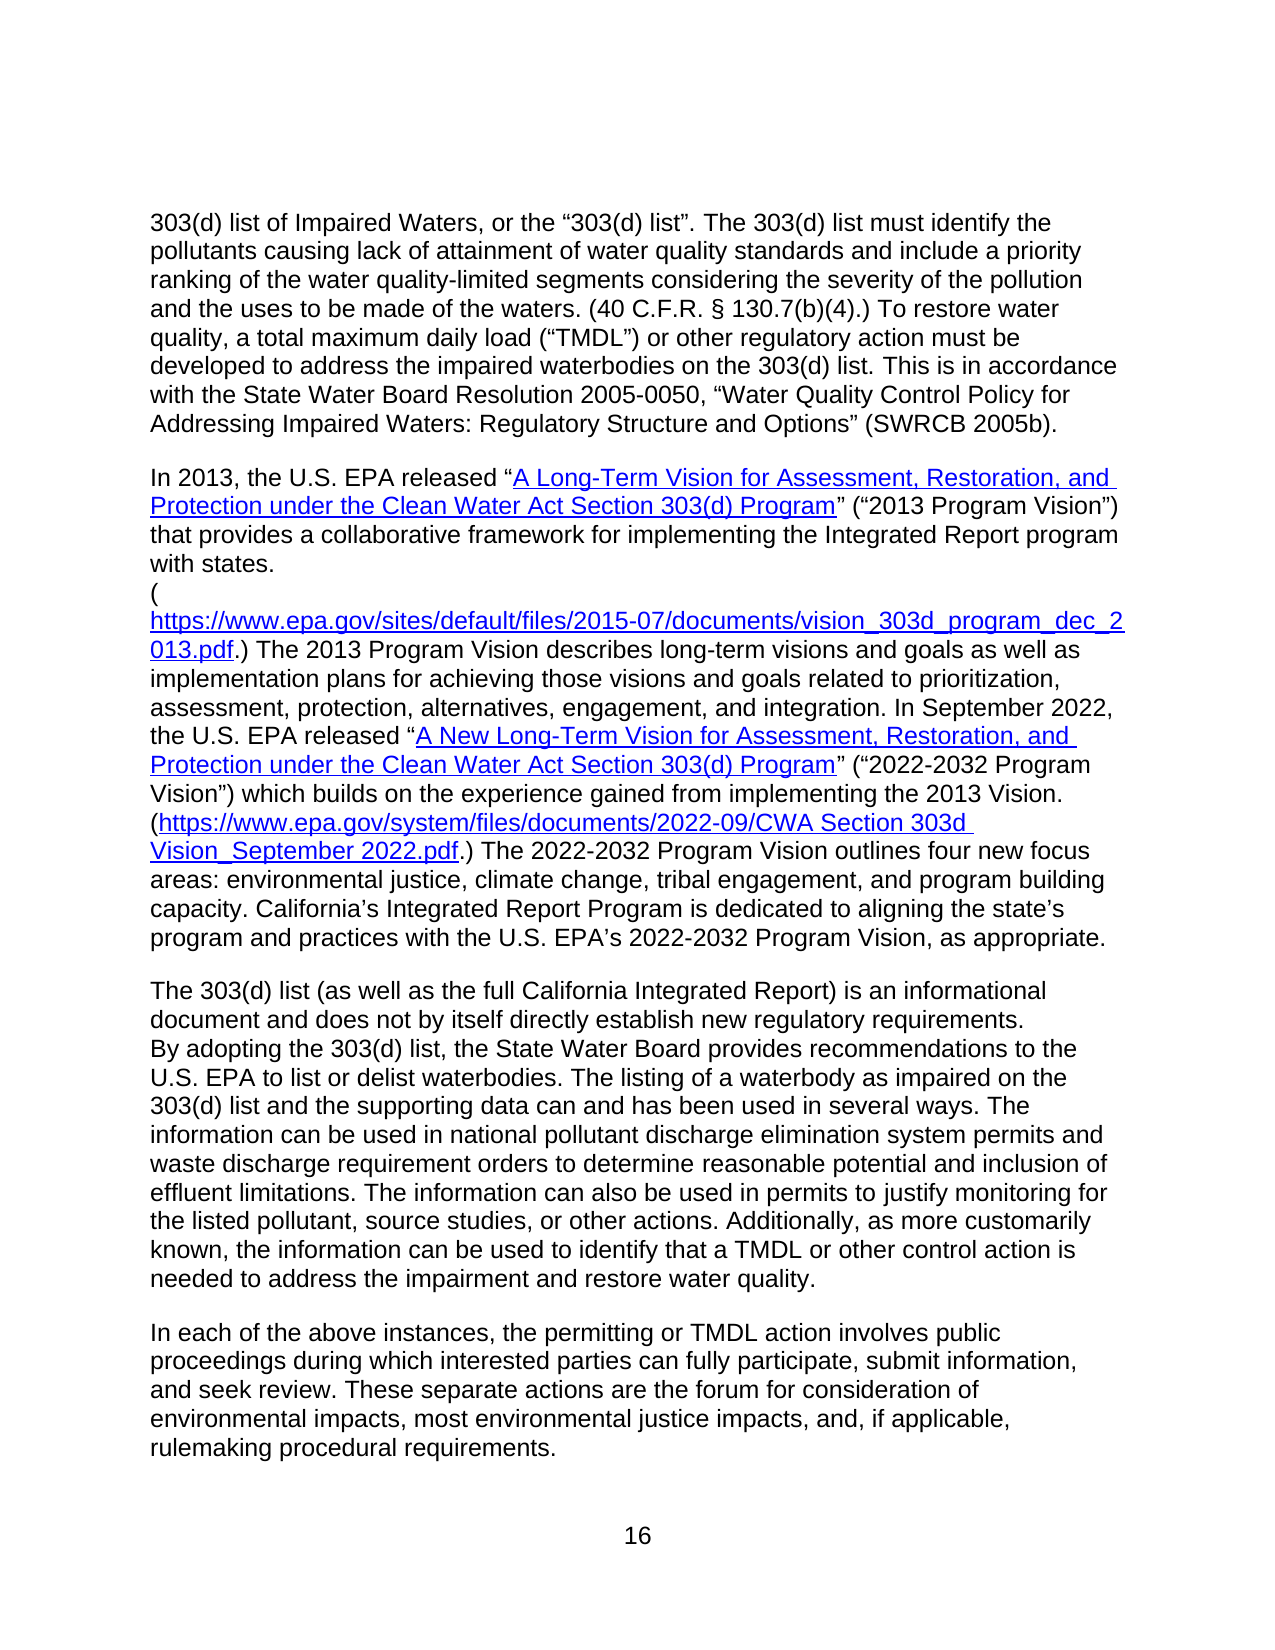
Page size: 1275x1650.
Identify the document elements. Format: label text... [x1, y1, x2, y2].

text In 2013, the U.S. EPA released “A Long-Term Vision for Assessment, Restoration, and Protection under the Clean Water Act Section 303(d) Program” (“2013 Program Vision”) that provides a collaborative framework for implementing the Integrated Report program with states. (https://www.epa.gov/sites/default/files/2015-07/documents/vision_303d_program_dec_2013.pdf.) The 2013 Program Vision describes long-term visions and goals as well as implementation plans for achieving those visions and goals related to prioritization, assessment, protection, alternatives, engagement, and integration. In September 2022, the U.S. EPA released “A New Long-Term Vision for Assessment, Restoration, and Protection under the Clean Water Act Section 303(d) Program” (“2022-2032 Program Vision”) which builds on the experience gained from implementing the 2013 Vision. (https://www.epa.gov/system/files/documents/2022-09/CWA Section 303d Vision_September 2022.pdf.) The 2022-2032 Program Vision outlines four new focus areas: environmental justice, climate change, tribal engagement, and program building capacity. California’s Integrated Report Program is dedicated to aligning the state’s program and practices with the U.S. EPA’s 2022-2032 Program Vision, as appropriate. [150, 462, 1125, 631]
text The 303(d) list (as well as the full California Integrated Report) is an informational document and does not by itself directly establish new regulatory requirements. By adopting the 303(d) list, the State Water Board provides recommendations to the U.S. EPA to list or delist waterbodies. The listing of a waterbody as impaired on the 303(d) list and the supporting data can and has been used in several ways. The information can be used in national pollutant discharge elimination system permits and waste discharge requirement orders to determine reasonable potential and inclusion of effluent limitations. The information can also be used in permits to justify monitoring for the listed pollutant, source studies, or other actions. Additionally, as more customarily known, the information can be used to identify that a TMDL or other control action is needed to address the impairment and restore water quality. [150, 976, 1125, 1292]
text In each of the above instances, the permitting or TMDL action involves public proceedings during which interested parties can fully participate, submit information, and seek review. These separate actions are the forum for consideration of environmental impacts, most environmental justice impacts, and, if applicable, rulemaking procedural requirements. [150, 1317, 1125, 1461]
text In 2013, the U.S. EPA released “A Long-Term Vision for Assessment, Restoration, and Protection under the Clean Water Act Section 303(d) Program” (“2013 Program Vision”) that provides a collaborative framework for implementing the Integrated Report program with states. (https://www.epa.gov/sites/default/files/2015-07/documents/vision_303d_program_dec_2013.pdf.) The 2013 Program Vision describes long-term visions and goals as well as implementation plans for achieving those visions and goals related to prioritization, assessment, protection, alternatives, engagement, and integration. In September 2022, the U.S. EPA released “A New Long-Term Vision for Assessment, Restoration, and Protection under the Clean Water Act Section 303(d) Program” (“2022-2032 Program Vision”) which builds on the experience gained from implementing the 2013 Vision. (https://www.epa.gov/system/files/documents/2022-09/CWA Section 303d Vision_September 2022.pdf.) The 2022-2032 Program Vision outlines four new focus areas: environmental justice, climate change, tribal engagement, and program building capacity. California’s Integrated Report Program is dedicated to aligning the state’s program and practices with the U.S. EPA’s 2022-2032 Program Vision, as appropriate. [150, 633, 1125, 951]
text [150, 207, 1125, 437]
